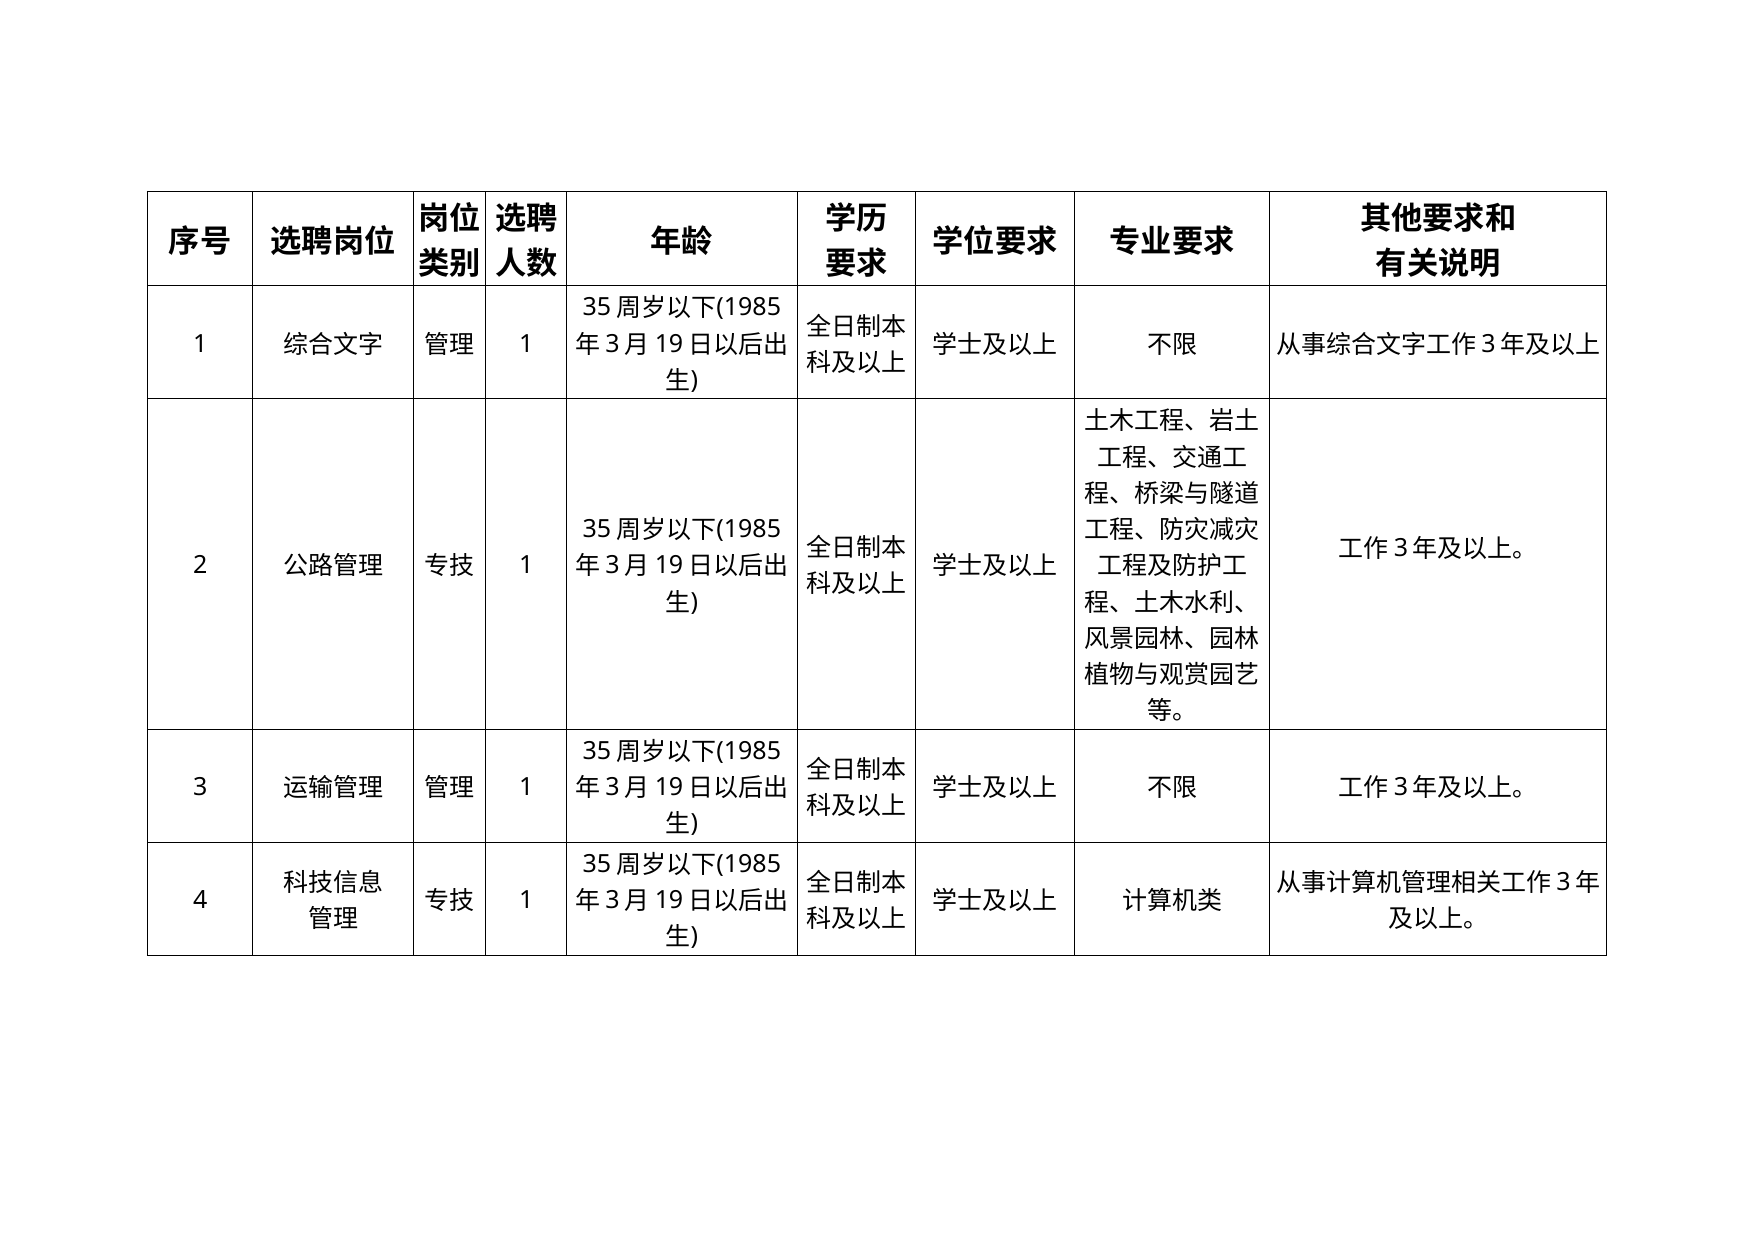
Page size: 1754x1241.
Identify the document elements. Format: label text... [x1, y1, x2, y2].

table_header 其他要求和 有关说明 [1270, 192, 1606, 285]
table_cell 35周岁以下(1985年3月19日以后出生) [567, 399, 797, 729]
table_cell 全日制本科及以上 [798, 843, 915, 954]
table_header 选聘人数 [486, 192, 566, 285]
table_header 序号 [148, 192, 252, 285]
table_cell 专技 [414, 843, 485, 954]
table_cell 专技 [414, 399, 485, 729]
table_cell 从事计算机管理相关工作3年及以上。 [1270, 843, 1606, 954]
table_cell 不限 [1075, 730, 1269, 842]
table_cell 工作3年及以上。 [1270, 730, 1606, 842]
table_cell 1 [486, 843, 566, 954]
table_cell 公路管理 [253, 399, 413, 729]
table_cell 工作3年及以上。 [1270, 399, 1606, 729]
table_cell 从事综合文字工作3年及以上 [1270, 286, 1606, 398]
table_cell 学士及以上 [916, 399, 1074, 729]
table_cell 不限 [1075, 286, 1269, 398]
table_cell 全日制本科及以上 [798, 730, 915, 842]
table_cell 1 [486, 730, 566, 842]
table_cell 科技信息 管理 [253, 843, 413, 954]
table_cell 管理 [414, 730, 485, 842]
table_cell 1 [486, 286, 566, 398]
table_header 年龄 [567, 192, 797, 285]
table_header 学位要求 [916, 192, 1074, 285]
table_cell 1 [486, 399, 566, 729]
table_cell 1 [148, 286, 252, 398]
table_cell 学士及以上 [916, 286, 1074, 398]
table_header 岗位类别 [414, 192, 485, 285]
table_header 学历 要求 [798, 192, 915, 285]
table_header 选聘岗位 [253, 192, 413, 285]
table_cell 学士及以上 [916, 730, 1074, 842]
table_cell 综合文字 [253, 286, 413, 398]
table_cell 4 [148, 843, 252, 954]
table_cell 土木工程、岩土工程、交通工程、桥梁与隧道工程、防灾减灾工程及防护工程、土木水利、风景园林、园林植物与观赏园艺等。 [1075, 399, 1269, 729]
table_cell 运输管理 [253, 730, 413, 842]
table_cell 学士及以上 [916, 843, 1074, 954]
table_cell 35周岁以下(1985年3月19日以后出生) [567, 286, 797, 398]
table_cell 2 [148, 399, 252, 729]
table_cell 管理 [414, 286, 485, 398]
table_cell 计算机类 [1075, 843, 1269, 954]
table_cell 35周岁以下(1985年3月19日以后出生) [567, 730, 797, 842]
table_cell 全日制本科及以上 [798, 286, 915, 398]
table_cell 全日制本科及以上 [798, 399, 915, 729]
table_cell 35周岁以下(1985年3月19日以后出生) [567, 843, 797, 954]
table_header 专业要求 [1075, 192, 1269, 285]
table_cell 3 [148, 730, 252, 842]
